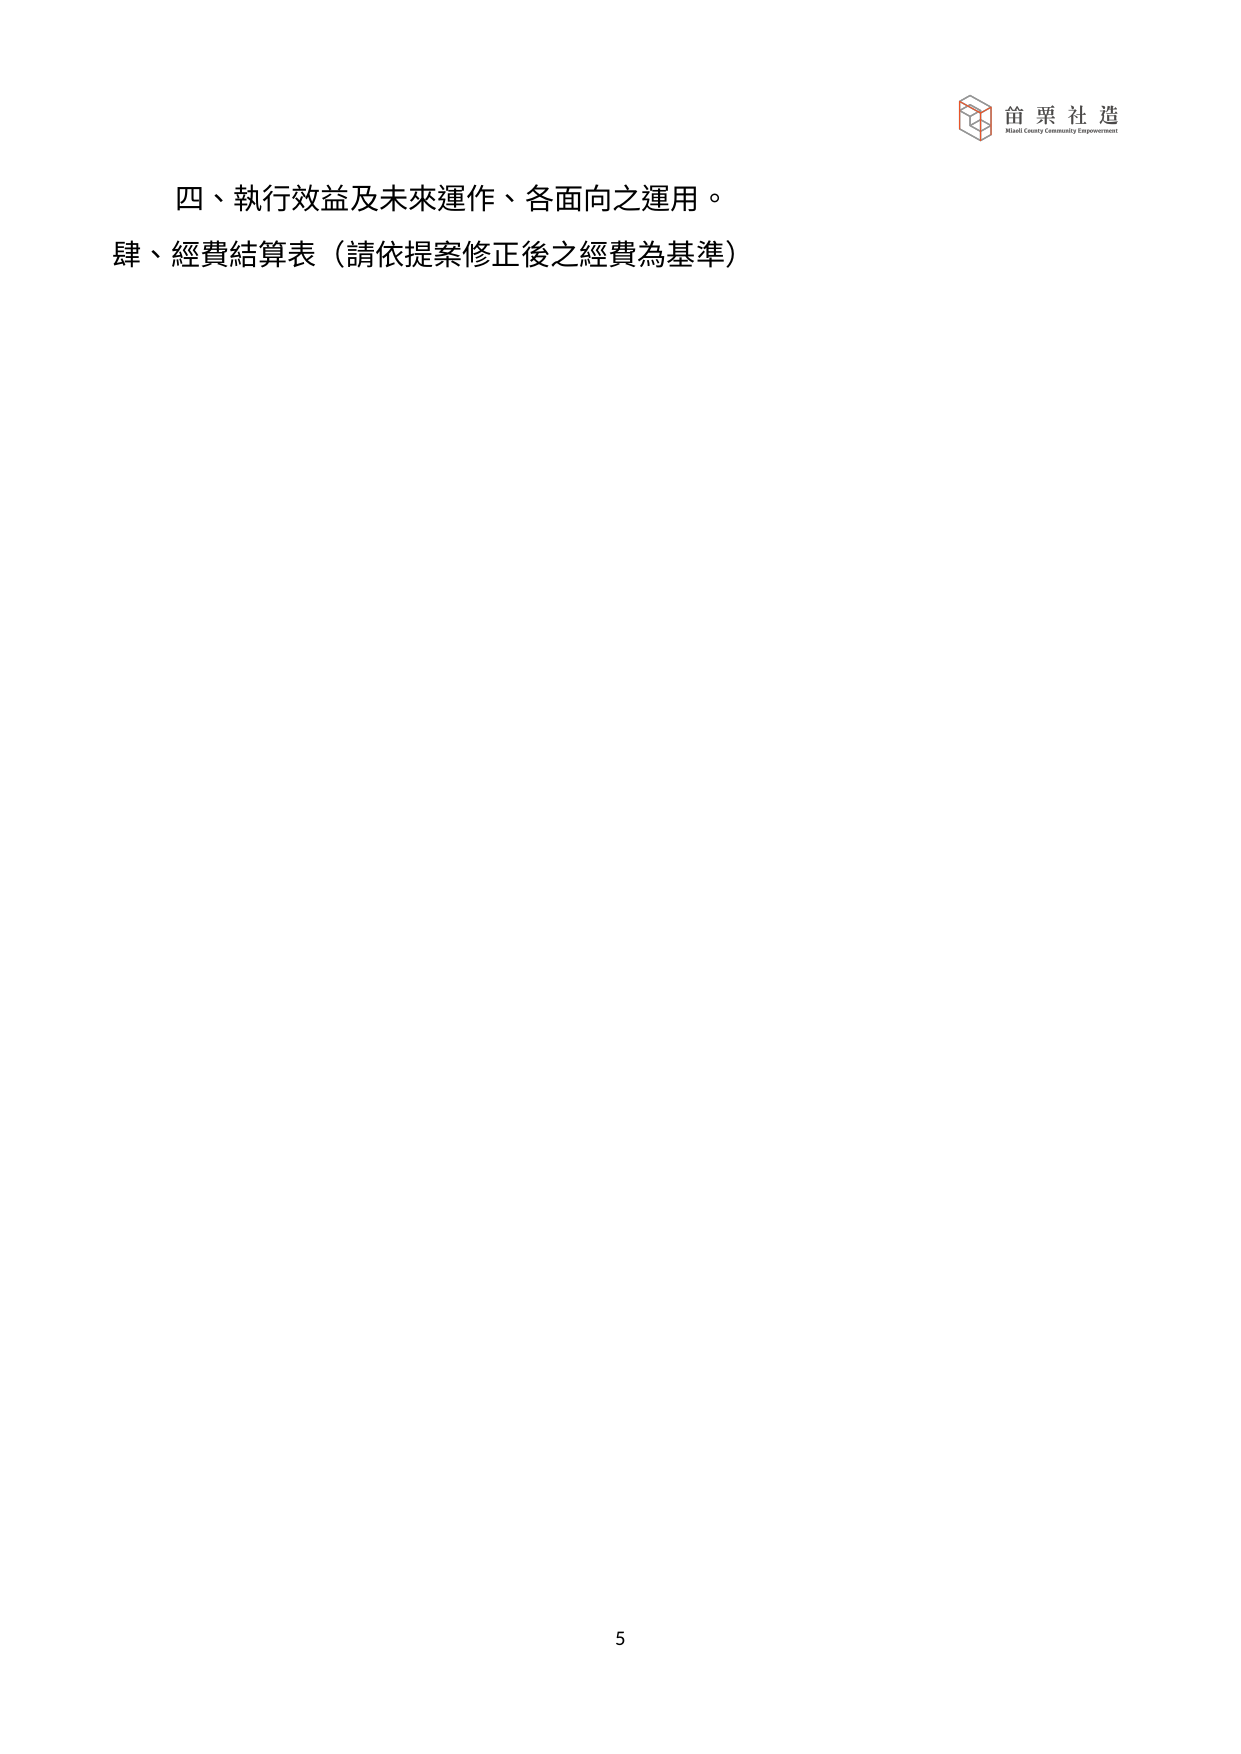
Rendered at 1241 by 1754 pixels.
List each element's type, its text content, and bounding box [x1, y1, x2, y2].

text 肆、經費結算表（請依提案修正後之經費為基準） [112, 221, 1128, 277]
picture [947, 88, 1128, 148]
text 四、執行效益及未來運作、各面向之運用。 [175, 164, 1128, 221]
